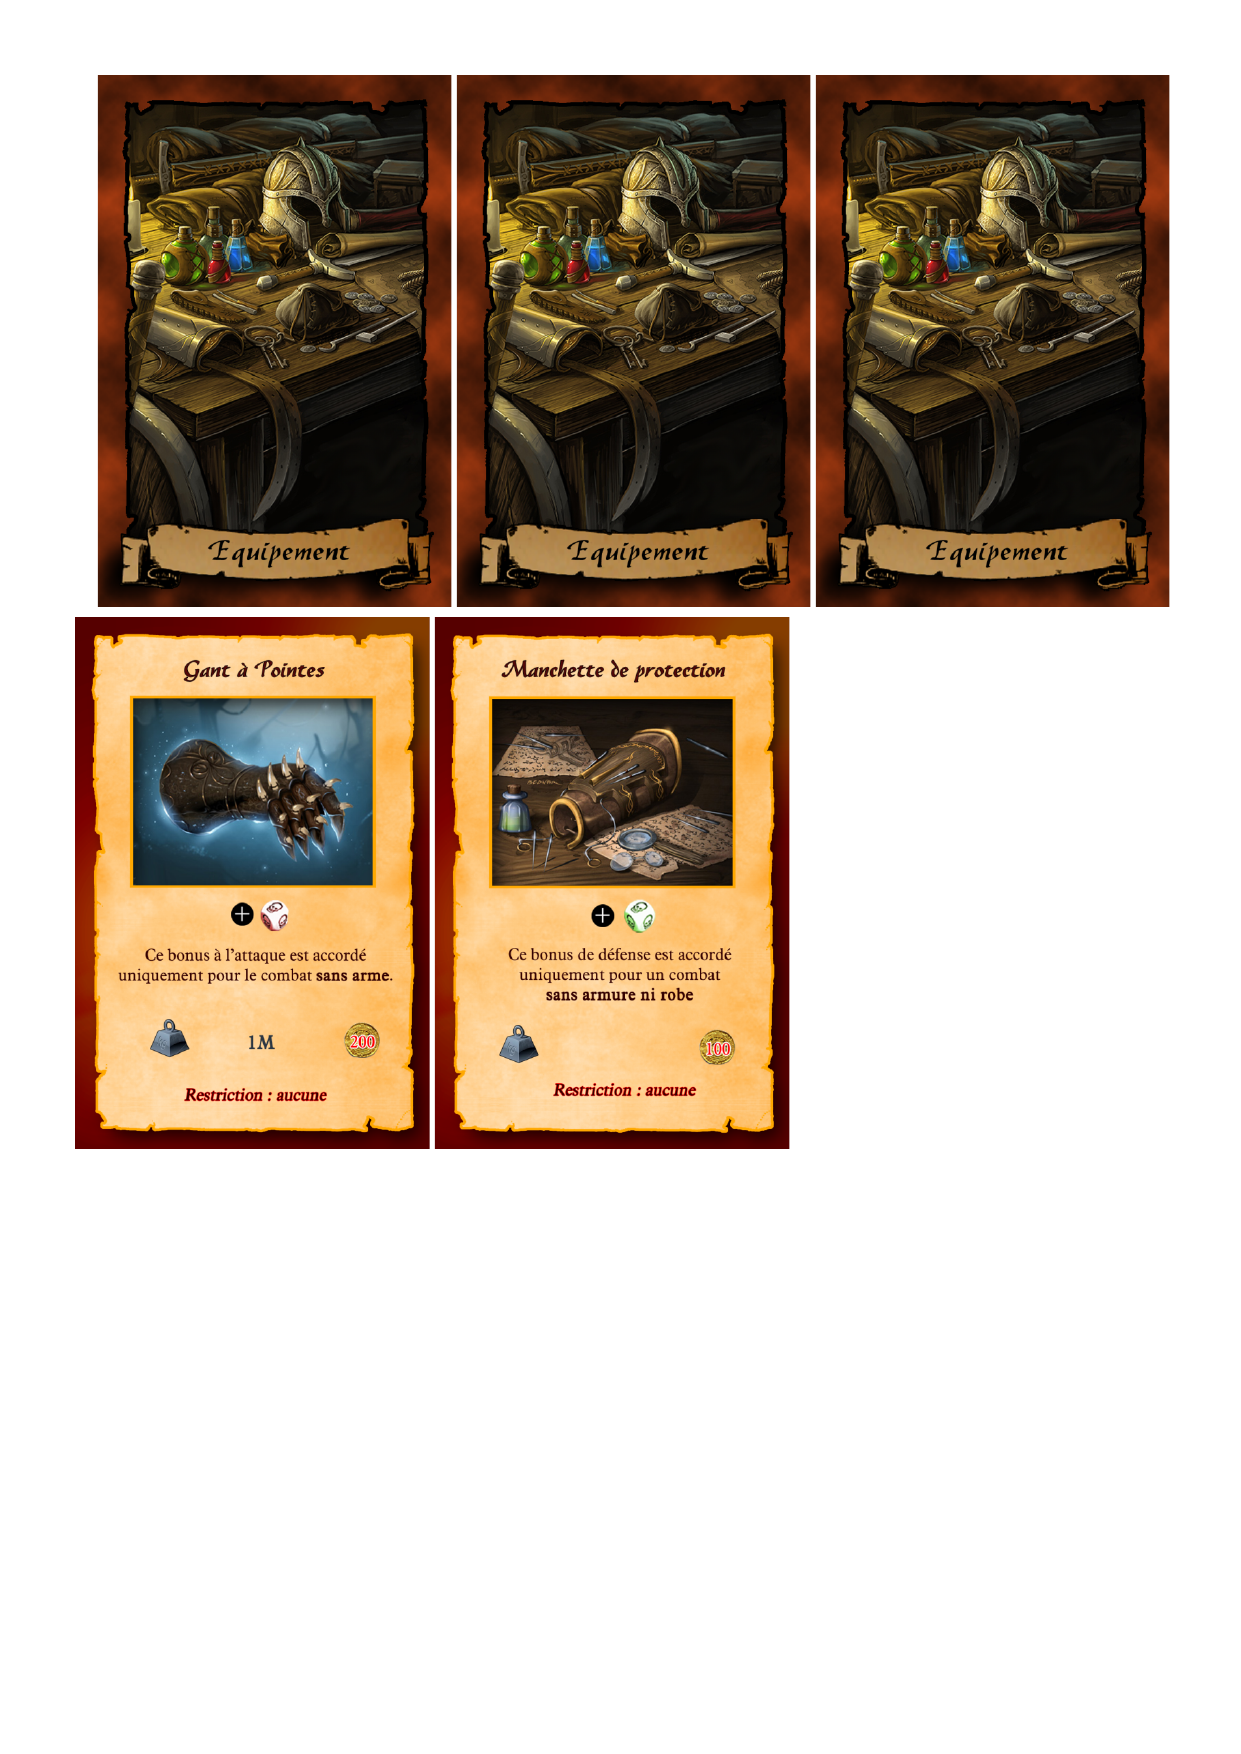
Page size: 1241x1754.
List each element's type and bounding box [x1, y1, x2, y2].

picture [75, 617, 430, 1149]
picture [434, 617, 790, 1149]
picture [97, 75, 452, 607]
picture [456, 75, 811, 607]
picture [815, 75, 1170, 607]
